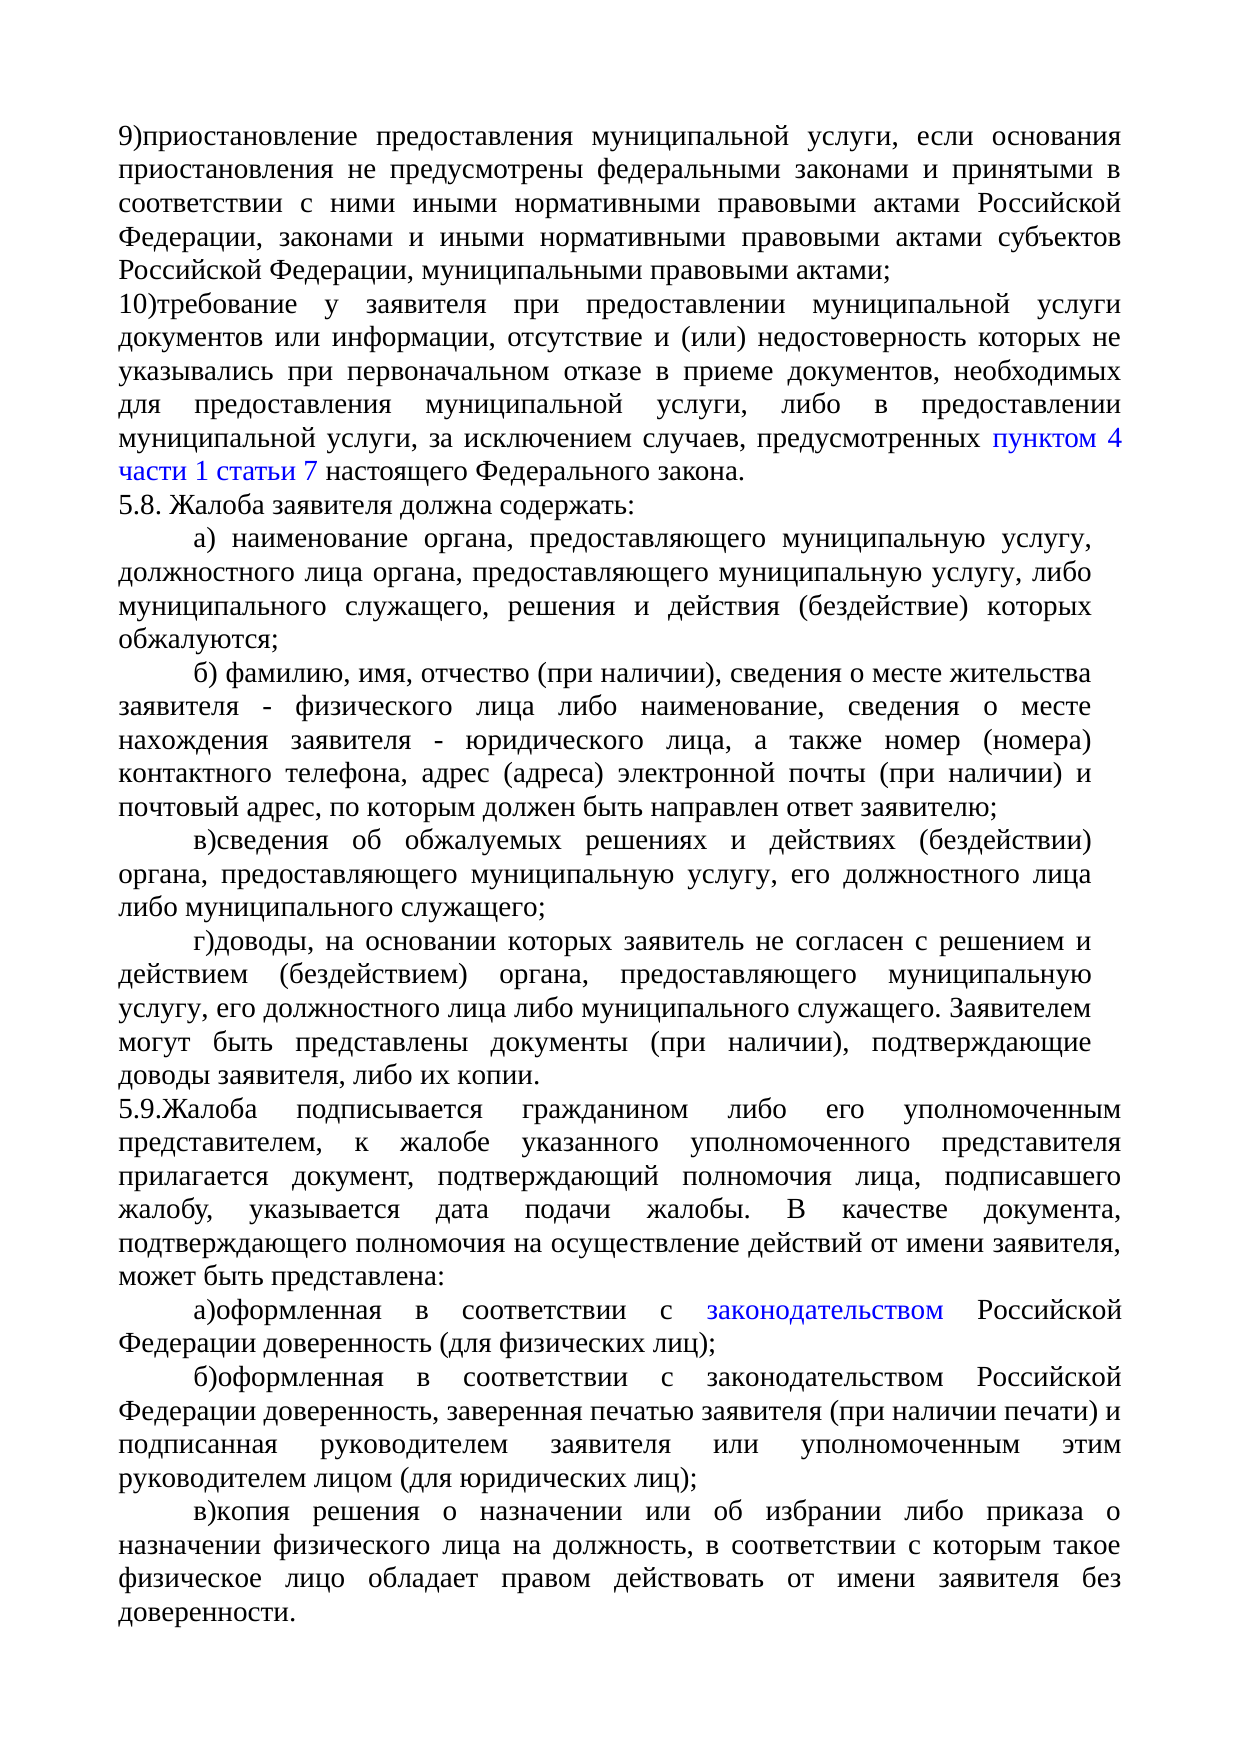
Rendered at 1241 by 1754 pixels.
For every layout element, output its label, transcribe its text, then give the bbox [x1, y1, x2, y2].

text 9)приостановление предоставления муниципальной услуги, если основания приостановления не предусмотрены федеральными законами и принятыми в соответствии с ними иными нормативными правовыми актами Российской Федерации, законами и иными нормативными правовыми актами субъектов Российской Федерации, муниципальными правовыми актами; [118, 118, 1122, 286]
text в)сведения об обжалуемых решениях и действиях (бездействии) органа, предоставляющего муниципальную услугу, его должностного лица либо муниципального служащего; [118, 822, 1093, 923]
text а)оформленная в соответствии с законодательством Российской Федерации доверенность (для физических лиц); [118, 1292, 1122, 1359]
text 10)требование у заявителя при предоставлении муниципальной услуги документов или информации, отсутствие и (или) недостоверность которых не указывались при первоначальном отказе в приеме документов, необходимых для предоставления муниципальной услуги, либо в предоставлении муниципальной услуги, за исключением случаев, предусмотренных пунктом 4 части 1 статьи 7 настоящего Федерального закона. [118, 286, 1122, 487]
text б) фамилию, имя, отчество (при наличии), сведения о месте жительства заявителя - физического лица либо наименование, сведения о месте нахождения заявителя - юридического лица, а также номер (номера) контактного телефона, адрес (адреса) электронной почты (при наличии) и почтовый адрес, по которым должен быть направлен ответ заявителю; [118, 655, 1093, 822]
text 5.8. Жалоба заявителя должна содержать: [118, 487, 1122, 521]
text б)оформленная в соответствии с законодательством Российской Федерации доверенность, заверенная печатью заявителя (при наличии печати) и подписанная руководителем заявителя или уполномоченным этим руководителем лицом (для юридических лиц); [118, 1359, 1122, 1493]
text 5.9.Жалоба подписывается гражданином либо его уполномоченным представителем, к жалобе указанного уполномоченного представителя прилагается документ, подтверждающий полномочия лица, подписавшего жалобу, указывается дата подачи жалобы. В качестве документа, подтверждающего полномочия на осуществление действий от имени заявителя, может быть представлена: [118, 1091, 1122, 1292]
text г)доводы, на основании которых заявитель не согласен с решением и действием (бездействием) органа, предоставляющего муниципальную услугу, его должностного лица либо муниципального служащего. Заявителем могут быть представлены документы (при наличии), подтверждающие доводы заявителя, либо их копии. [118, 923, 1093, 1091]
text в)копия решения о назначении или об избрании либо приказа о назначении физического лица на должность, в соответствии с которым такое физическое лицо обладает правом действовать от имени заявителя без доверенности. [118, 1493, 1122, 1627]
text а) наименование органа, предоставляющего муниципальную услугу, должностного лица органа, предоставляющего муниципальную услугу, либо муниципального служащего, решения и действия (бездействие) которых обжалуются; [118, 521, 1093, 655]
